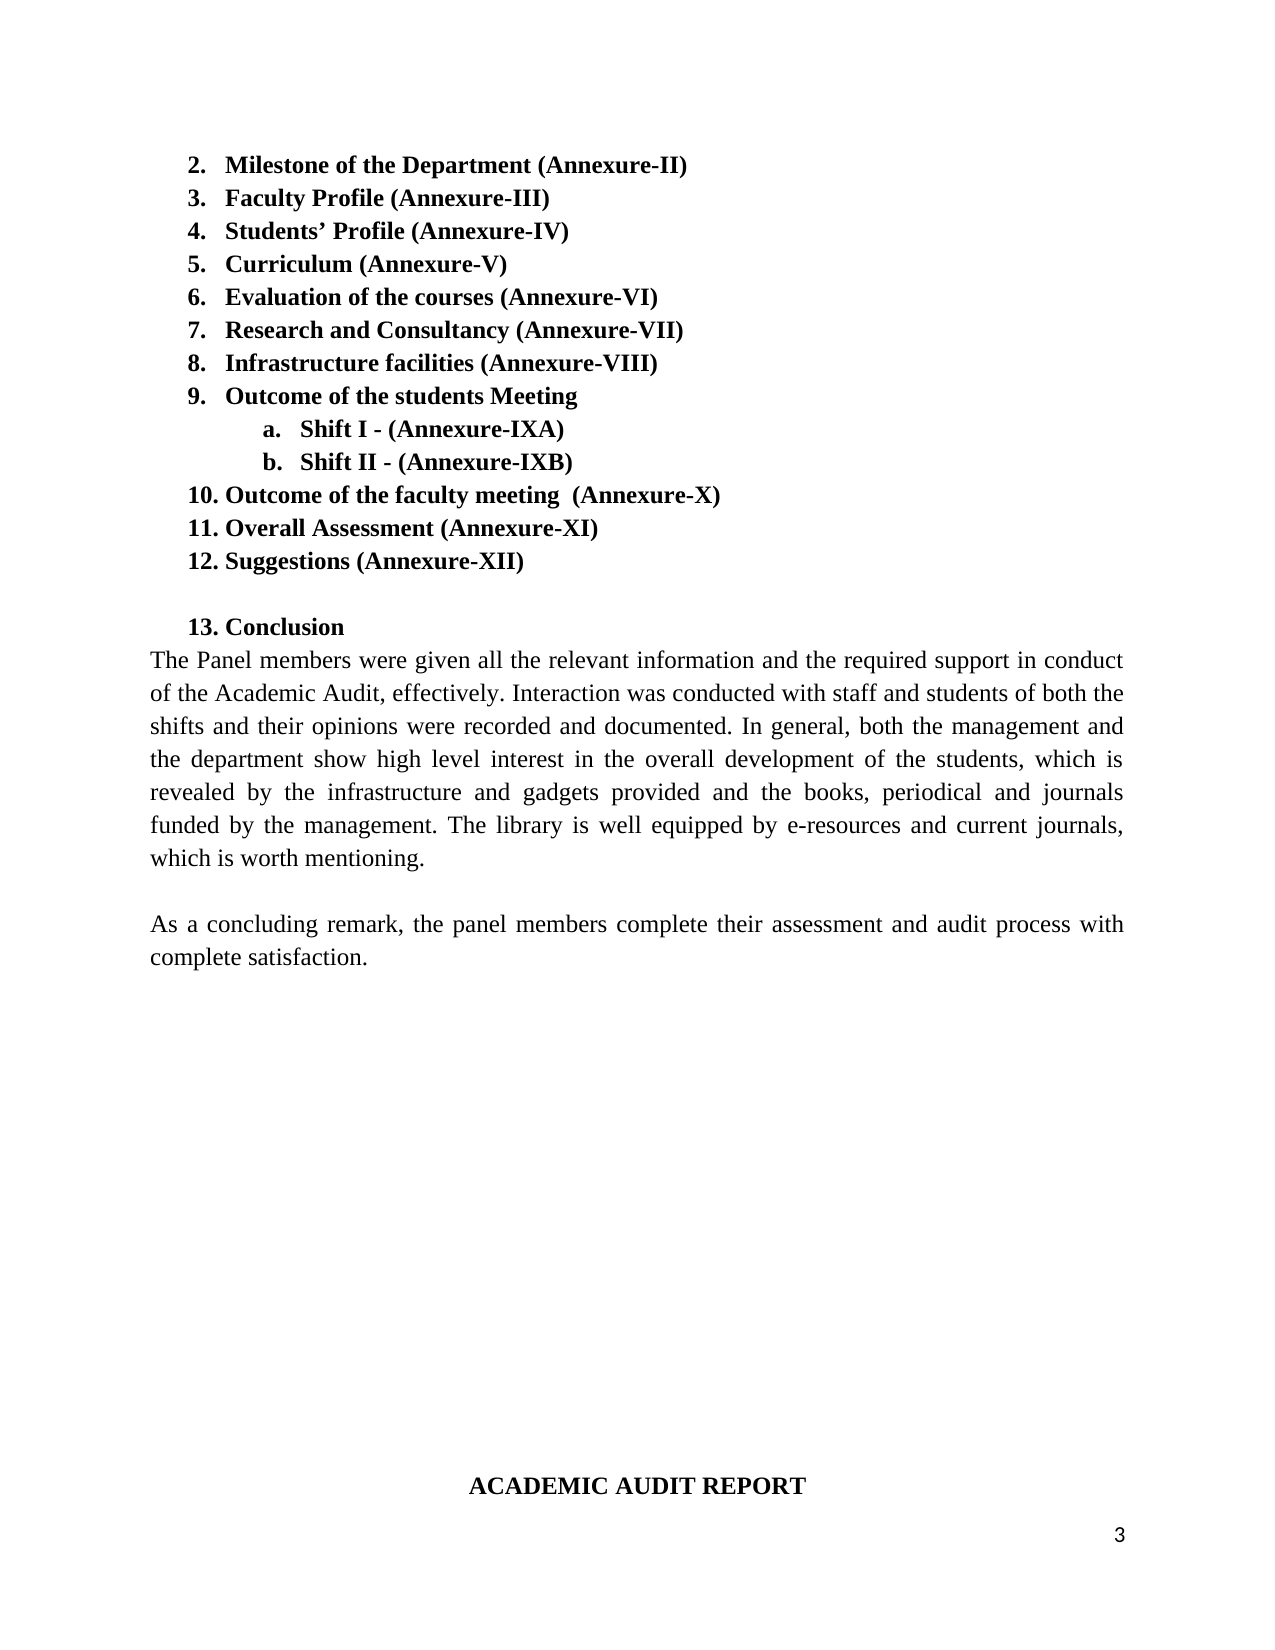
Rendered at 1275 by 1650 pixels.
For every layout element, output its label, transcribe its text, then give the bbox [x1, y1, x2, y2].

text ACADEMIC AUDIT REPORT [150, 1471, 1125, 1499]
list Research and Consultancy (Annexure-VII) [187, 315, 1125, 344]
list Evaluation of the courses (Annexure-VI) [187, 282, 1125, 311]
text As a concluding remark, the panel members complete their assessment and audit process with complete satisfaction. [150, 909, 1125, 971]
text The Panel members were given all the relevant information and the required support in conduct of the Academic Audit, effectively. Interaction was conducted with staff and students of both the shifts and their opinions were recorded and documented. In general, both the management and the department show high level interest in the overall development of the students, which is revealed by the infrastructure and gadgets provided and the books, periodical and journals funded by the management. The library is well equipped by e-resources and current journals, which is worth mentioning. [150, 645, 1125, 872]
list Conclusion [187, 612, 1125, 641]
list Overall Assessment (Annexure-XI) [187, 513, 1125, 542]
list Students’ Profile (Annexure-IV) [187, 216, 1125, 245]
list Infrastructure facilities (Annexure-VIII) [187, 348, 1125, 377]
list Faculty Profile (Annexure-III) [187, 183, 1125, 212]
list Milestone of the Department (Annexure-II) [187, 150, 1125, 179]
list Shift II - (Annexure-IXB) [262, 447, 1125, 476]
list Curriculum (Annexure-V) [187, 249, 1125, 278]
list Outcome of the faculty meeting (Annexure-X) [187, 480, 1125, 509]
list Suggestions (Annexure-XII) [187, 546, 1125, 575]
list Outcome of the students Meeting [187, 381, 1125, 410]
list Shift I - (Annexure-IXA) [262, 414, 1125, 443]
